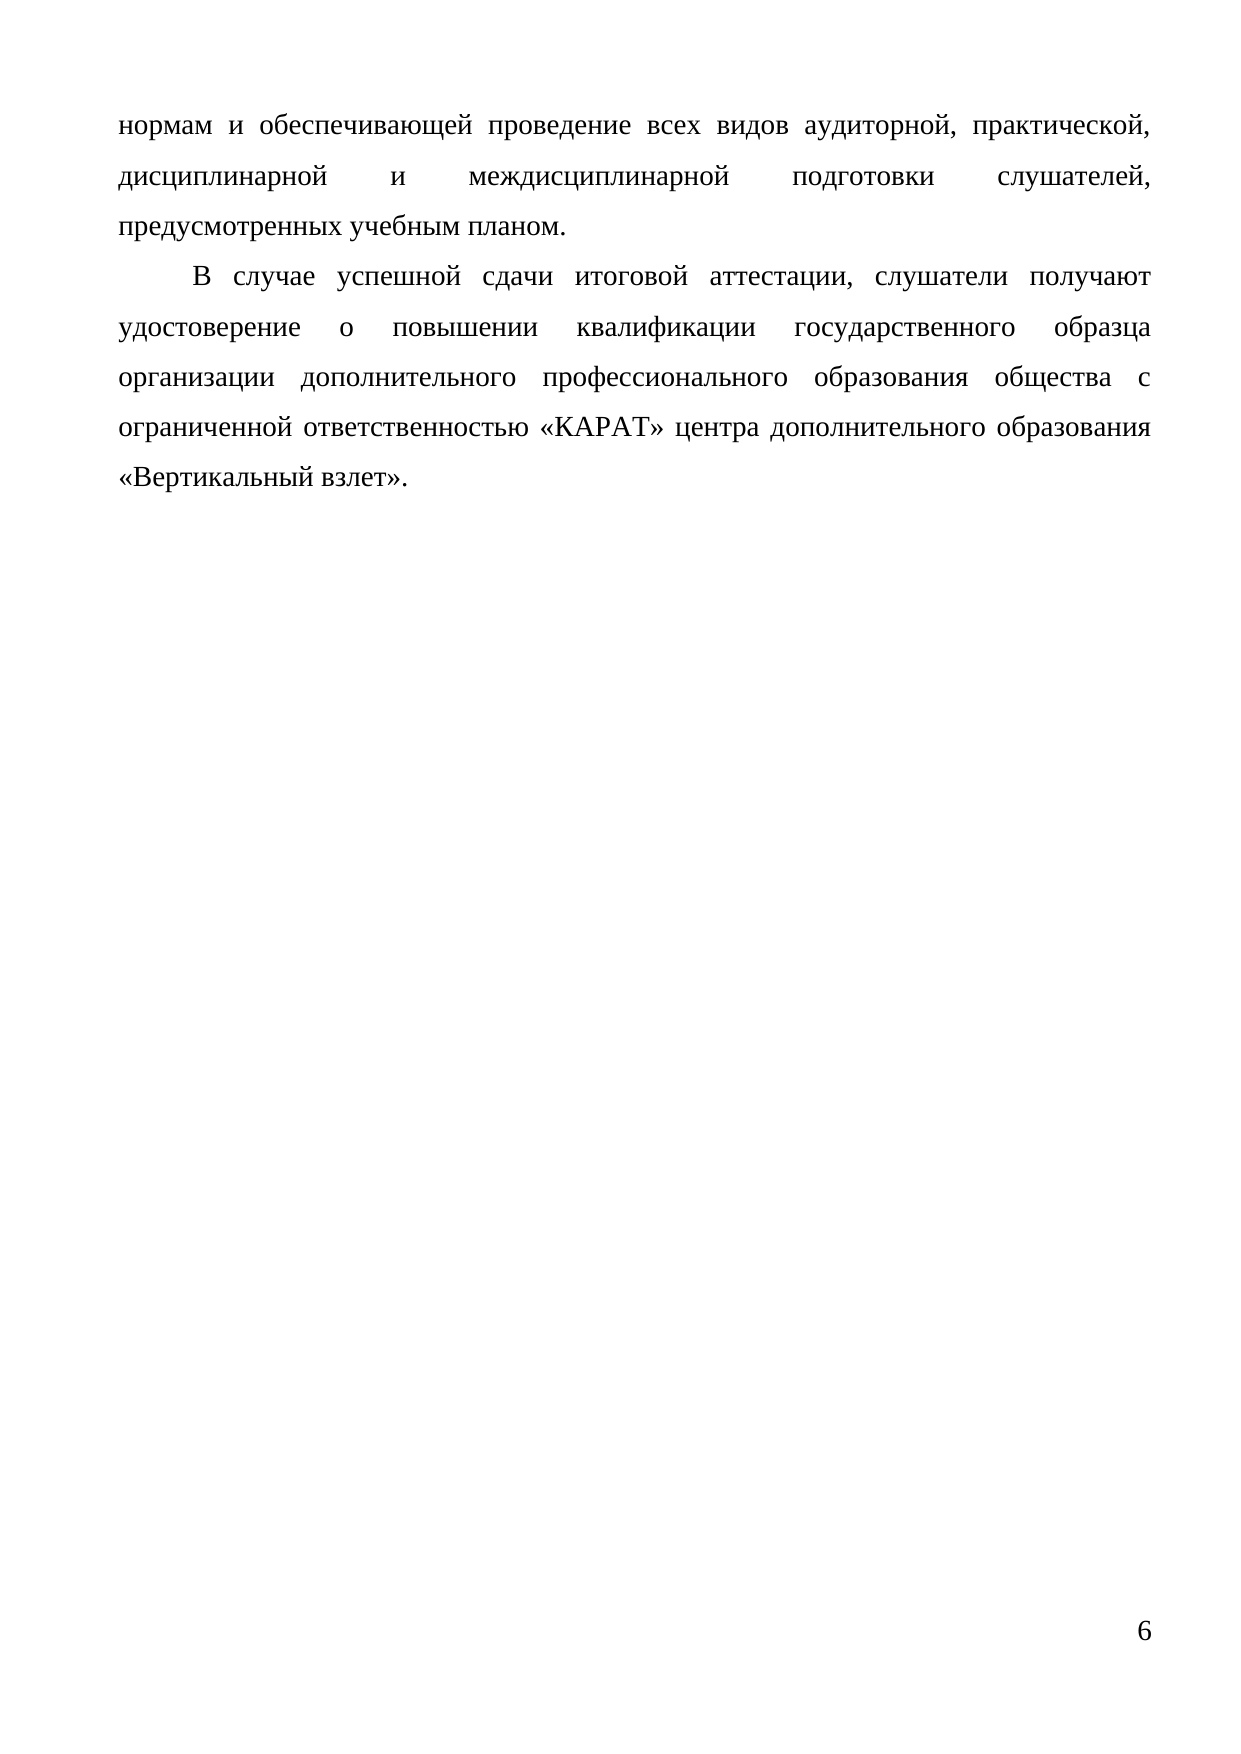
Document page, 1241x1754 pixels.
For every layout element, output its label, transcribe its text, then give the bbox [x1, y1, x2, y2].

text В случае успешной сдачи итоговой аттестации, слушатели получают удостоверение о повышении квалификации государственного образца организации дополнительного профессионального образования общества с ограниченной ответственностью «КАРАТ» центра дополнительного образования «Вертикальный взлет». [118, 258, 1152, 493]
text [118, 107, 1152, 242]
